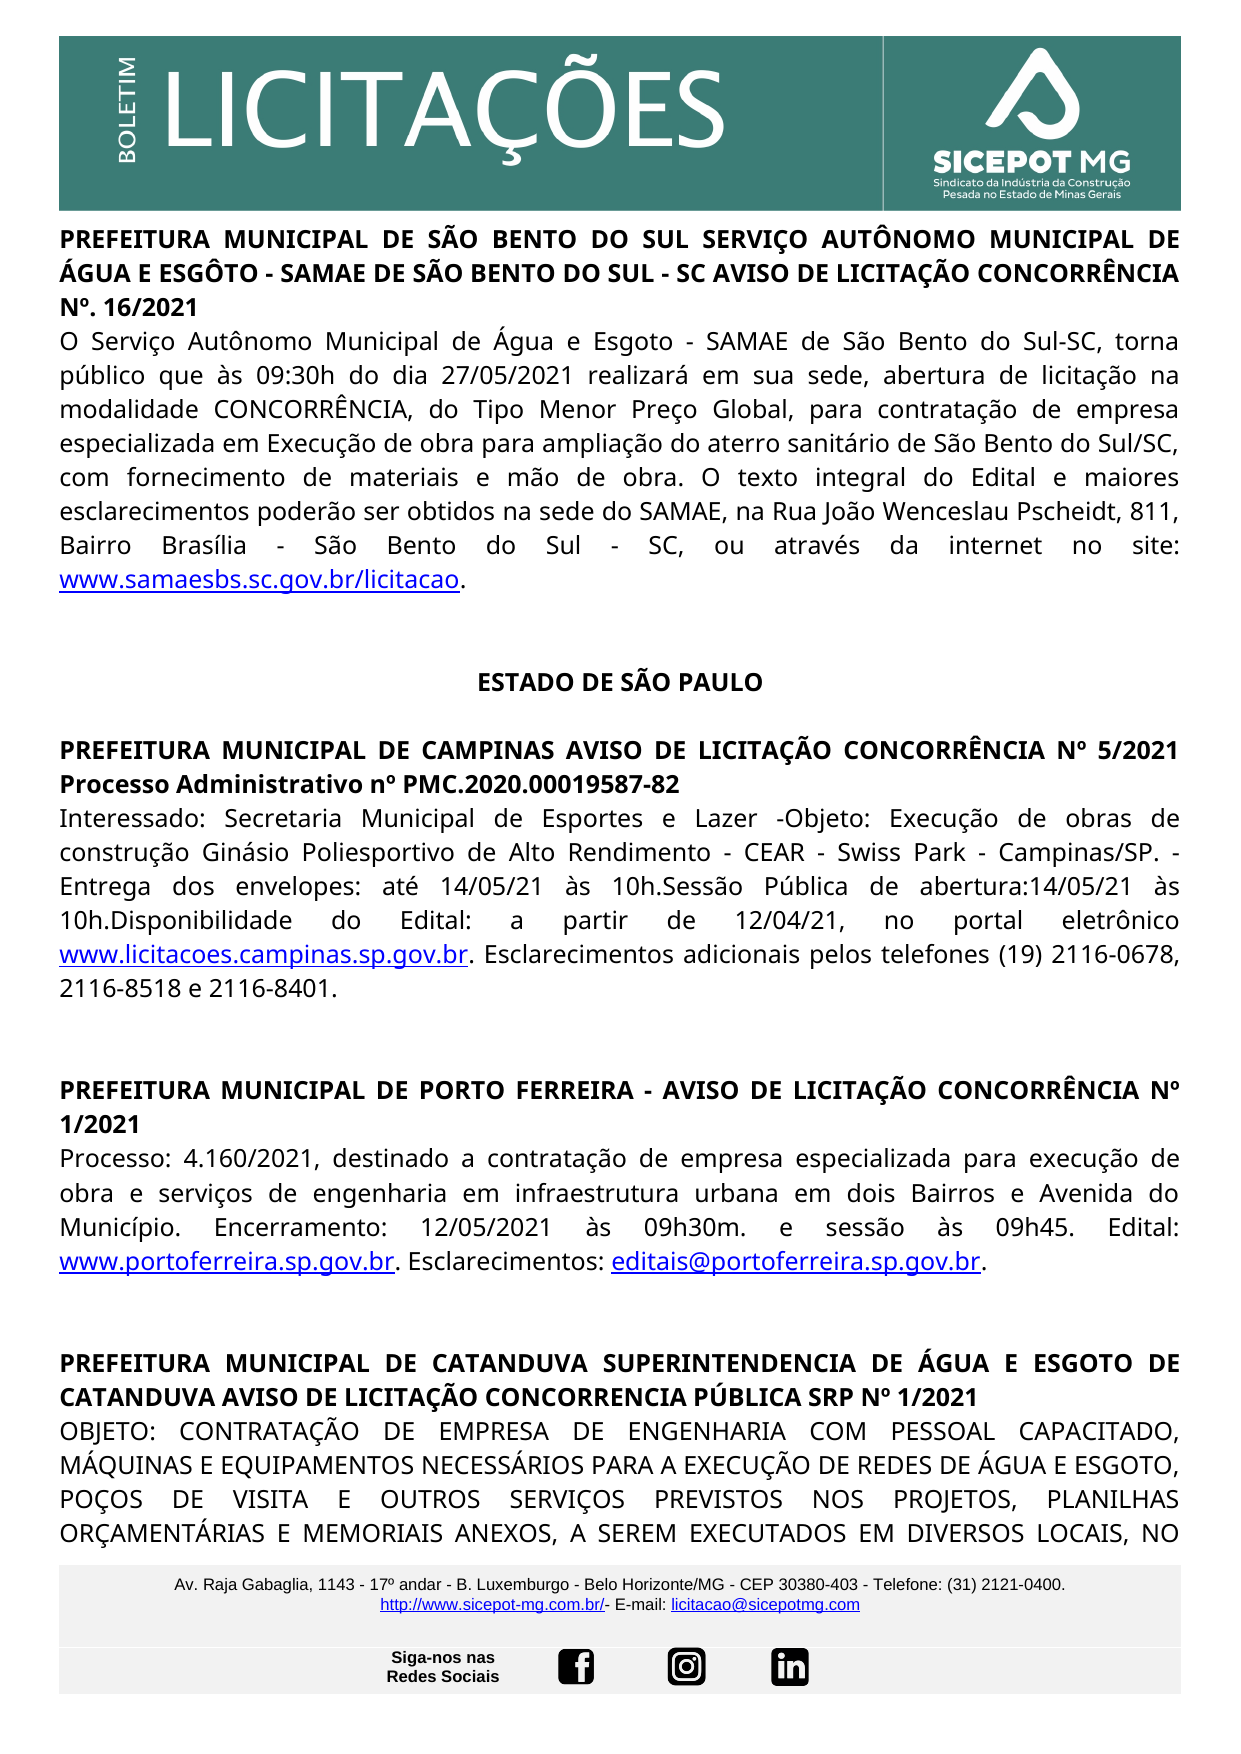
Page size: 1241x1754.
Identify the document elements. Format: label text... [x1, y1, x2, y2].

picture [771, 1648, 809, 1686]
picture [557, 1648, 594, 1685]
text Processo: 4.160/2021, destinado a contratação de empresa especializada para execução de obra e serviços de engenharia em infraestrutura urbana em dois Bairros e Avenida do Município. Encerramento: 12/05/2021 às 09h30m. e sessão às 09h45. Edital: www.portoferreira.sp.gov.br. Esclarecimentos: editais@portoferreira.sp.gov.br. [59, 1141, 1181, 1277]
text PREFEITURA MUNICIPAL DE CAMPINAS AVISO DE LICITAÇÃO CONCORRÊNCIA Nº 5/2021 Processo Administrativo nº PMC.2020.00019587-82 [59, 732, 1181, 801]
text ESTADO DE SÃO PAULO [59, 664, 1181, 698]
picture [667, 1647, 706, 1686]
text Interessado: Secretaria Municipal de Esportes e Lazer -Objeto: Execução de obras de construção Ginásio Poliesportivo de Alto Rendimento - CEAR - Swiss Park - Campinas/SP. -Entrega dos envelopes: até 14/05/21 às 10h.Sessão Pública de abertura:14/05/21 às 10h.Disponibilidade do Edital: a partir de 12/04/21, no portal eletrônico www.licitacoes.campinas.sp.gov.br. Esclarecimentos adicionais pelos telefones (19) 2116-0678, 2116-8518 e 2116-8401. [59, 801, 1181, 1005]
text O Serviço Autônomo Municipal de Água e Esgoto - SAMAE de São Bento do Sul-SC, torna público que às 09:30h do dia 27/05/2021 realizará em sua sede, abertura de licitação na modalidade CONCORRÊNCIA, do Tipo Menor Preço Global, para contratação de empresa especializada em Execução de obra para ampliação do aterro sanitário de São Bento do Sul/SC, com fornecimento de materiais e mão de obra. O texto integral do Edital e maiores esclarecimentos poderão ser obtidos na sede do SAMAE, na Rua João Wenceslau Pscheidt, 811, Bairro Brasília - São Bento do Sul - SC, ou através da internet no site: www.samaesbs.sc.gov.br/licitacao. [59, 324, 1181, 596]
text PREFEITURA MUNICIPAL DE PORTO FERREIRA - AVISO DE LICITAÇÃO CONCORRÊNCIA Nº 1/2021 [59, 1073, 1181, 1141]
text PREFEITURA MUNICIPAL DE CATANDUVA SUPERINTENDENCIA DE ÁGUA E ESGOTO DE CATANDUVA AVISO DE LICITAÇÃO CONCORRENCIA PÚBLICA SRP Nº 1/2021 [59, 1346, 1181, 1414]
picture [59, 36, 1181, 211]
text PREFEITURA MUNICIPAL DE SÃO BENTO DO SUL SERVIÇO AUTÔNOMO MUNICIPAL DE ÁGUA E ESGÔTO - SAMAE DE SÃO BENTO DO SUL - SC AVISO DE LICITAÇÃO CONCORRÊNCIA Nº. 16/2021 [59, 221, 1181, 324]
